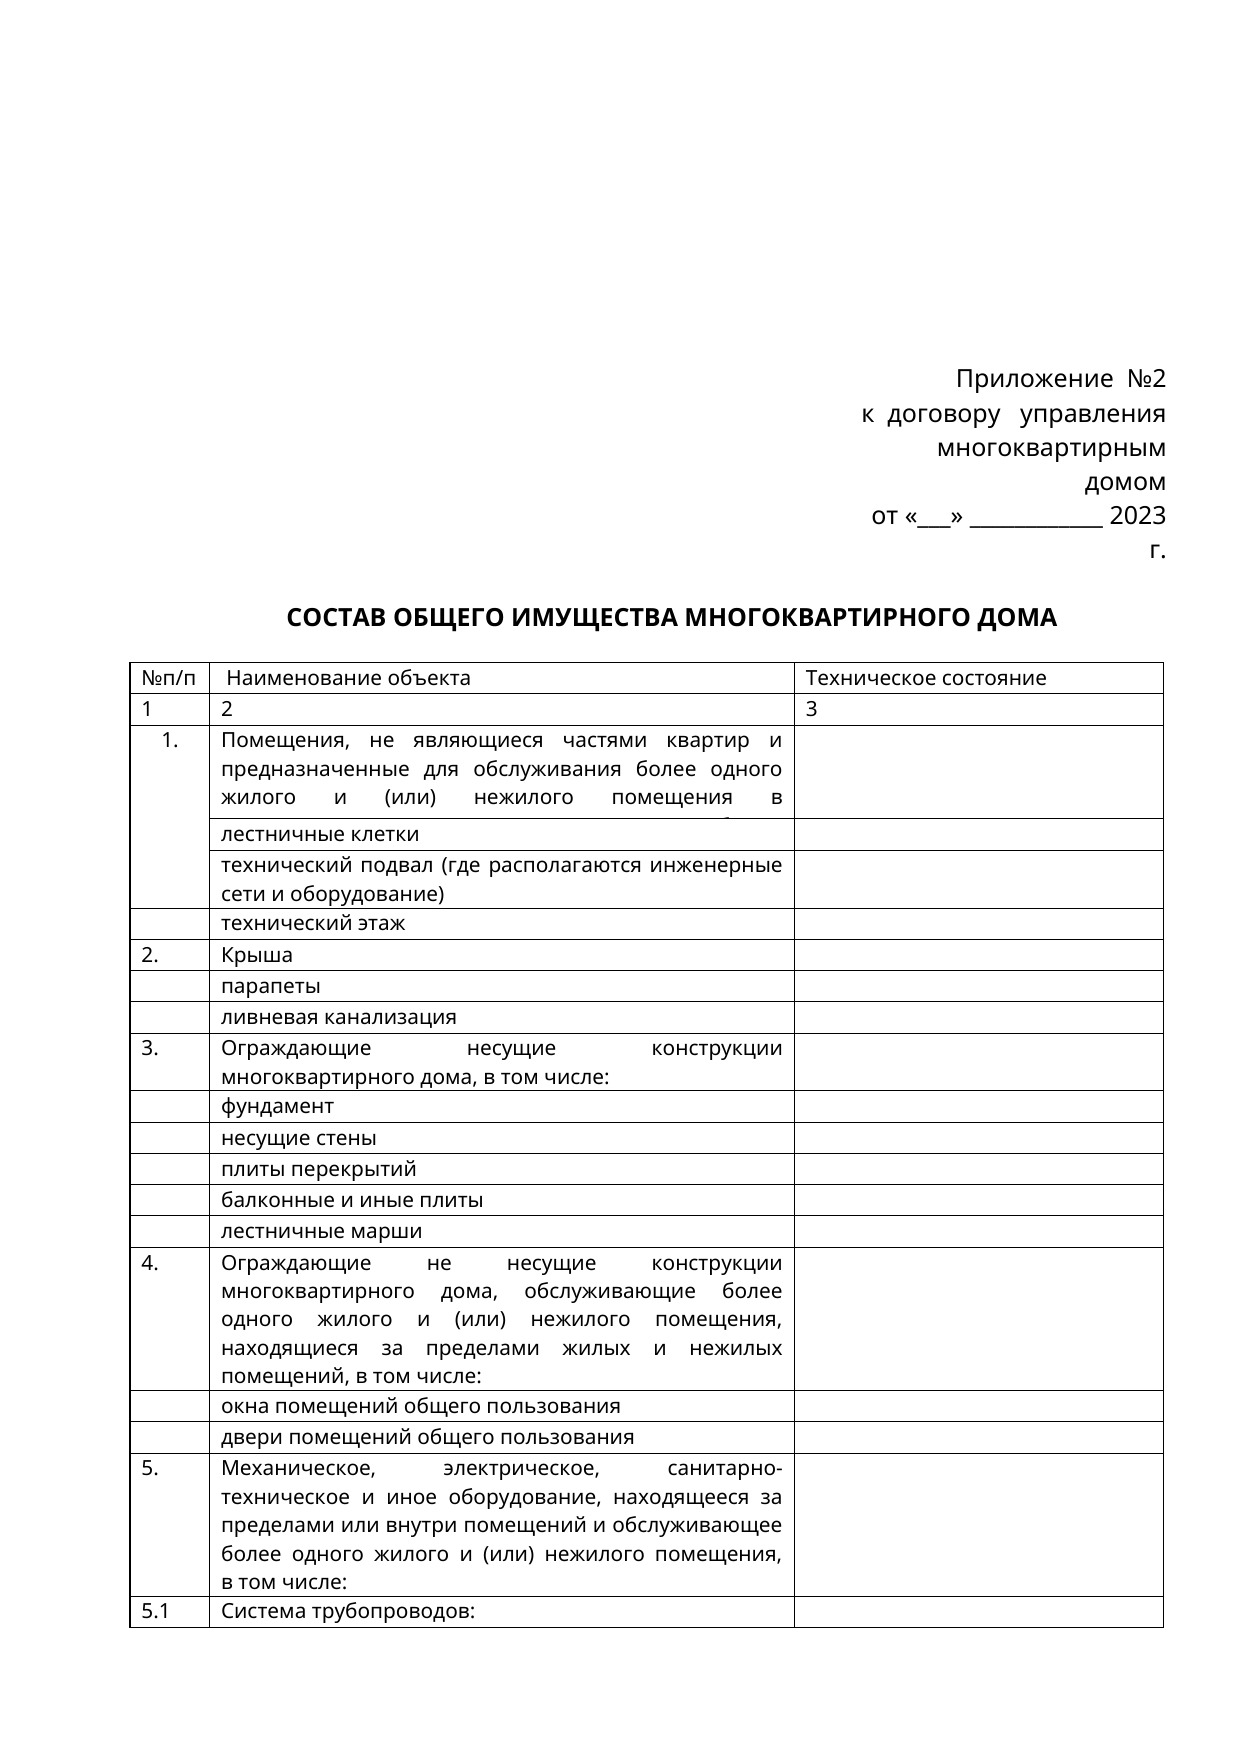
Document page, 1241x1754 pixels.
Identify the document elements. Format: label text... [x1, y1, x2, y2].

table_cell [131, 1391, 209, 1421]
text Приложение №2 к договору управления многоквартирным домом от «___» ____________ 2023 г. [852, 361, 1167, 566]
table_cell 2. [131, 940, 209, 970]
table_cell [795, 1597, 1163, 1627]
table_cell 4. [131, 1248, 209, 1390]
table_cell [795, 1422, 1163, 1452]
table_cell [131, 1123, 209, 1153]
table_cell лестничные клетки [210, 819, 794, 849]
table_cell балконные и иные плиты [210, 1185, 794, 1215]
table_cell [131, 971, 209, 1001]
table_cell Механическое, электрическое, санитарно-техническое и иное оборудование, находящееся за пределами или внутри помещений и обслуживающее более одного жилого и (или) нежилого помещения, в том числе: [210, 1454, 794, 1596]
table_cell [795, 1454, 1163, 1596]
table_cell 5.1 [131, 1597, 209, 1627]
table_cell 3. [131, 1034, 209, 1090]
table_cell [795, 726, 1163, 818]
table_cell ливневая канализация [210, 1002, 794, 1032]
table_cell технический подвал (где располагаются инженерные сети и оборудование) [210, 851, 794, 907]
table_cell 1 [131, 694, 209, 724]
table_cell несущие стены [210, 1123, 794, 1153]
table_cell [131, 909, 209, 939]
table_cell двери помещений общего пользования [210, 1422, 794, 1452]
table_cell 3 [795, 694, 1163, 724]
table_cell плиты перекрытий [210, 1154, 794, 1184]
table_header Техническое состояние [795, 663, 1163, 693]
table_cell [795, 1123, 1163, 1153]
table_cell Ограждающие не несущие конструкции многоквартирного дома, обслуживающие более одного жилого и (или) нежилого помещения, находящиеся за пределами жилых и нежилых помещений, в том числе: [210, 1248, 794, 1390]
table_cell [795, 971, 1163, 1001]
table_cell [795, 940, 1163, 970]
table_cell 1. [131, 726, 209, 907]
table_cell [795, 819, 1163, 849]
table_cell [131, 1185, 209, 1215]
table_cell технический этаж [210, 909, 794, 939]
table_cell [795, 1185, 1163, 1215]
table_header Наименование объекта [210, 663, 794, 693]
table_cell фундамент [210, 1091, 794, 1122]
table_header №п/п [131, 663, 209, 693]
table_cell [131, 1422, 209, 1452]
table_cell лестничные марши [210, 1216, 794, 1247]
text СОСТАВ ОБЩЕГО ИМУЩЕСТВА МНОГОКВАРТИРНОГО ДОМА [177, 599, 1167, 634]
table_cell [795, 909, 1163, 939]
table_cell Крыша [210, 940, 794, 970]
table_cell [795, 1248, 1163, 1390]
table_cell [131, 1216, 209, 1247]
table_cell [795, 1034, 1163, 1090]
table_cell [795, 851, 1163, 907]
table_cell окна помещений общего пользования [210, 1391, 794, 1421]
table_cell [795, 1216, 1163, 1247]
table_cell [795, 1091, 1163, 1122]
table_cell [795, 1002, 1163, 1032]
table_cell [131, 1154, 209, 1184]
table_cell [131, 1002, 209, 1032]
table_cell 5. [131, 1454, 209, 1596]
table_cell [795, 1391, 1163, 1421]
table_cell [131, 1091, 209, 1122]
table_cell 2 [210, 694, 794, 724]
table_cell Ограждающие несущие конструкции многоквартирного дома, в том числе: [210, 1034, 794, 1090]
table_cell Система трубопроводов: [210, 1597, 794, 1627]
table_cell парапеты [210, 971, 794, 1001]
table_cell [795, 1154, 1163, 1184]
table_cell Помещения, не являющиеся частями квартир и предназначенные для обслуживания более одного жилого и (или) нежилого помещения в многоквартирном доме (далее – помещения общего пользования), в том числе: [210, 726, 794, 818]
